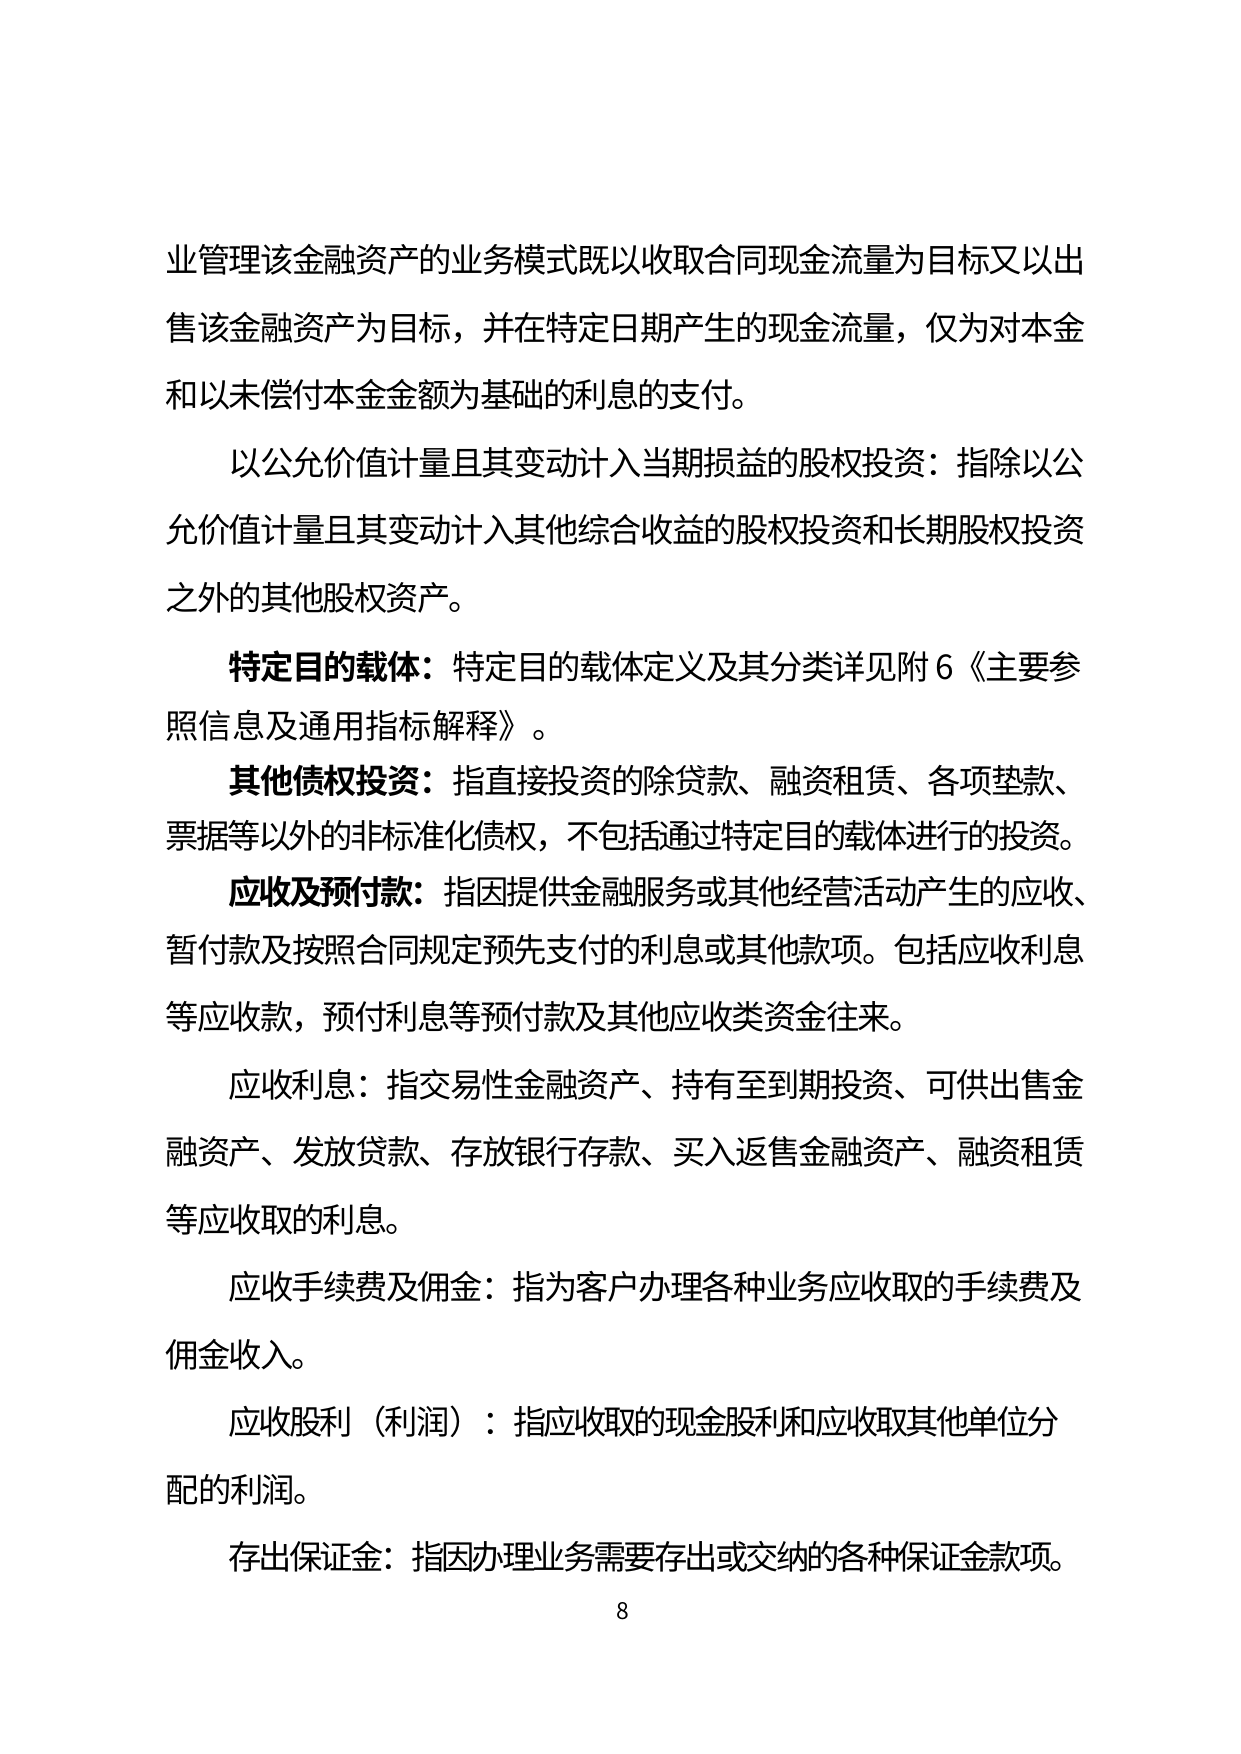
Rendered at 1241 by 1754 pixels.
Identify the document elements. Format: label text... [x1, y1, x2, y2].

text 业管理该金融资产的业务模式既以收取合同现金流量为目标又以出售该金融资产为目标，并在特定日期产生的现金流量，仅为对本金和以未偿付本金金额为基础的利息的支付。 [165, 234, 1087, 417]
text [228, 1531, 1103, 1579]
text 照信息及通用指标解释》。 [165, 699, 1115, 748]
text 特定目的载体：特定目的载体定义及其分类详见附 6《主要参 [228, 639, 1115, 690]
text 应收股利（利润）：指应收取的现金股利和应收取其他单位分配的利润。 [165, 1396, 1087, 1512]
text 应收手续费及佣金：指为客户办理各种业务应收取的手续费及佣金收入。 [165, 1261, 1088, 1377]
text 应收及预付款：指因提供金融服务或其他经营活动产生的应收、 [228, 866, 1115, 914]
text 以公允价值计量且其变动计入当期损益的股权投资：指除以公允价值计量且其变动计入其他综合收益的股权投资和长期股权投资之外的其他股权资产。 [165, 437, 1088, 620]
text 应收利息：指交易性金融资产、持有至到期投资、可供出售金融资产、发放贷款、存放银行存款、买入返售金融资产、融资租赁等应收取的利息。 [165, 1059, 1088, 1242]
text 暂付款及按照合同规定预先支付的利息或其他款项。包括应收利息等应收款，预付利息等预付款及其他应收类资金往来。 [165, 924, 1087, 1039]
text 其他债权投资：指直接投资的除贷款、融资租赁、各项垫款、票据等以外的非标准化债权，不包括通过特定目的载体进行的投资。 [165, 754, 1103, 858]
